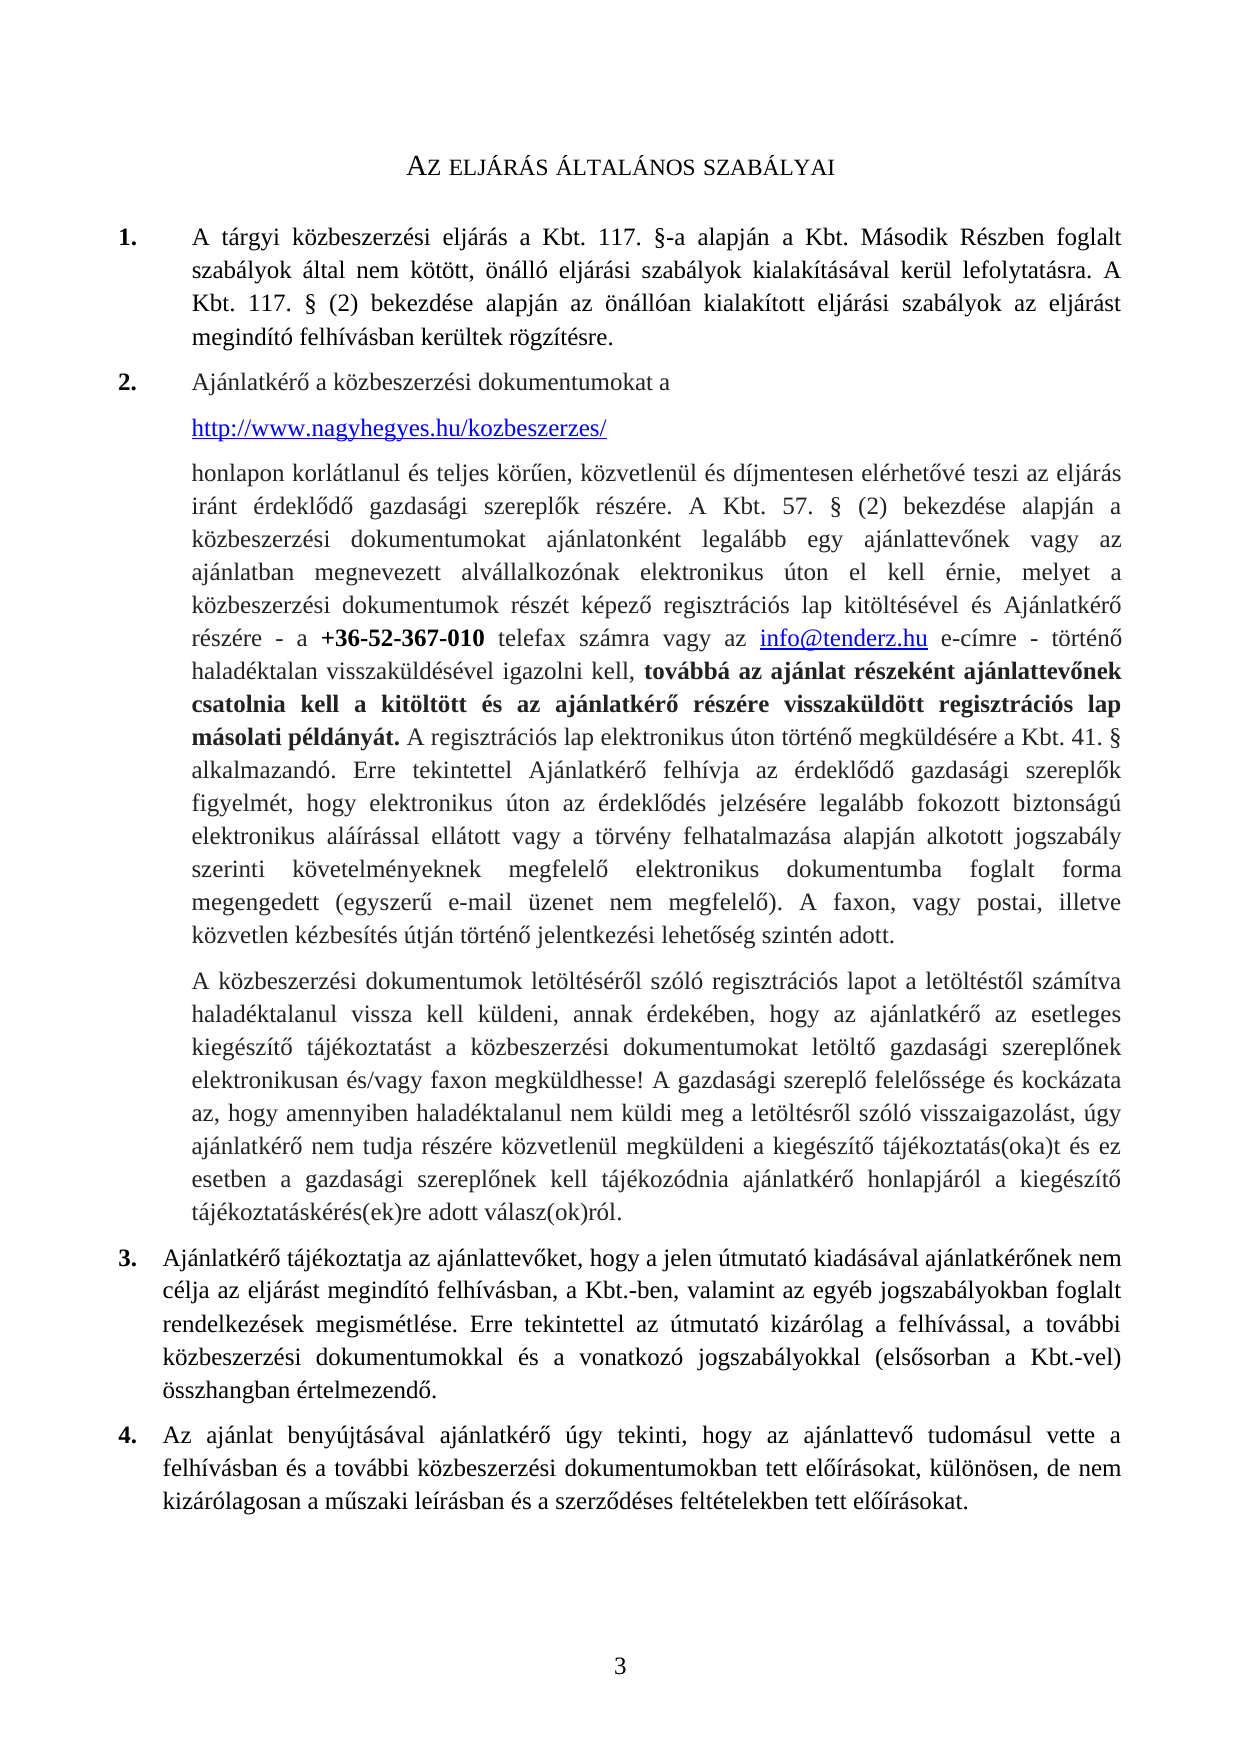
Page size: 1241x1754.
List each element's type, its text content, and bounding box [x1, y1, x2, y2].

text A közbeszerzési dokumentumok letöltéséről szóló regisztrációs lapot a letöltéstől számítva haladéktalanul vissza kell küldeni, annak érdekében, hogy az ajánlatkérő az esetleges kiegészítő tájékoztatást a közbeszerzési dokumentumokat letöltő gazdasági szereplőnek elektronikusan és/vagy faxon megküldhesse! A gazdasági szereplő felelőssége és kockázata az, hogy amennyiben haladéktalanul nem küldi meg a letöltésről szóló visszaigazolást, úgy ajánlatkérő nem tudja részére közvetlenül megküldeni a kiegészítő tájékoztatás(oka)t és ez esetben a gazdasági szereplőnek kell tájékozódnia ajánlatkérő honlapjáról a kiegészítő tájékoztatáskérés(ek)re adott válasz(ok)ról. [191, 966, 1122, 1226]
text honlapon korlátlanul és teljes körűen, közvetlenül és díjmentesen elérhetővé teszi az eljárás iránt érdeklődő gazdasági szereplők részére. A Kbt. 57. § (2) bekezdése alapján a közbeszerzési dokumentumokat ajánlatonként legalább egy ajánlattevőnek vagy az ajánlatban megnevezett alvállalkozónak elektronikus úton el kell érnie, melyet a közbeszerzési dokumentumok részét képező regisztrációs lap kitöltésével és Ajánlatkérő részére - a +36-52-367-010 telefax számra vagy az info@tenderz.hu e-címre - történő haladéktalan visszaküldésével igazolni kell, továbbá az ajánlat részeként ajánlattevőnek csatolnia kell a kitöltött és az ajánlatkérő részére visszaküldött regisztrációs lap másolati példányát. A regisztrációs lap elektronikus úton történő megküldésére a Kbt. 41. § alkalmazandó. Erre tekintettel Ajánlatkérő felhívja az érdeklődő gazdasági szereplők figyelmét, hogy elektronikus úton az érdeklődés jelzésére legalább fokozott biztonságú elektronikus aláírással ellátott vagy a törvény felhatalmazása alapján alkotott jogszabály szerinti követelményeknek megfelelő elektronikus dokumentumba foglalt forma megengedett (egyszerű e-mail üzenet nem megfelelő). A faxon, vagy postai, illetve közvetlen kézbesítés útján történő jelentkezési lehetőség szintén adott. [191, 458, 1122, 949]
text http://www.nagyhegyes.hu/kozbeszerzes/ [191, 413, 1122, 441]
subtitle Az eljárás általános szabályai [118, 148, 1123, 181]
list Az ajánlat benyújtásával ajánlatkérő úgy tekinti, hogy az ajánlattevő tudomásul vette a felhívásban és a további közbeszerzési dokumentumokban tett előírásokat, különösen, de nem kizárólagosan a műszaki leírásban és a szerződéses feltételekben tett előírásokat. [118, 1420, 1122, 1515]
list Ajánlatkérő tájékoztatja az ajánlattevőket, hogy a jelen útmutató kiadásával ajánlatkérőnek nem célja az eljárást megindító felhívásban, a Kbt.-ben, valamint az egyéb jogszabályokban foglalt rendelkezések megismétlése. Erre tekintettel az útmutató kizárólag a felhívással, a további közbeszerzési dokumentumokkal és a vonatkozó jogszabályokkal (elsősorban a Kbt.-vel) összhangban értelmezendő. [118, 1243, 1122, 1403]
list A tárgyi közbeszerzési eljárás a Kbt. 117. §-a alapján a Kbt. Második Részben foglalt szabályok által nem kötött, önálló eljárási szabályok kialakításával kerül lefolytatásra. A Kbt. 117. § (2) bekezdése alapján az önállóan kialakított eljárási szabályok az eljárást megindító felhívásban kerültek rögzítésre. [118, 222, 1122, 350]
list Ajánlatkérő a közbeszerzési dokumentumokat a [118, 367, 1122, 396]
